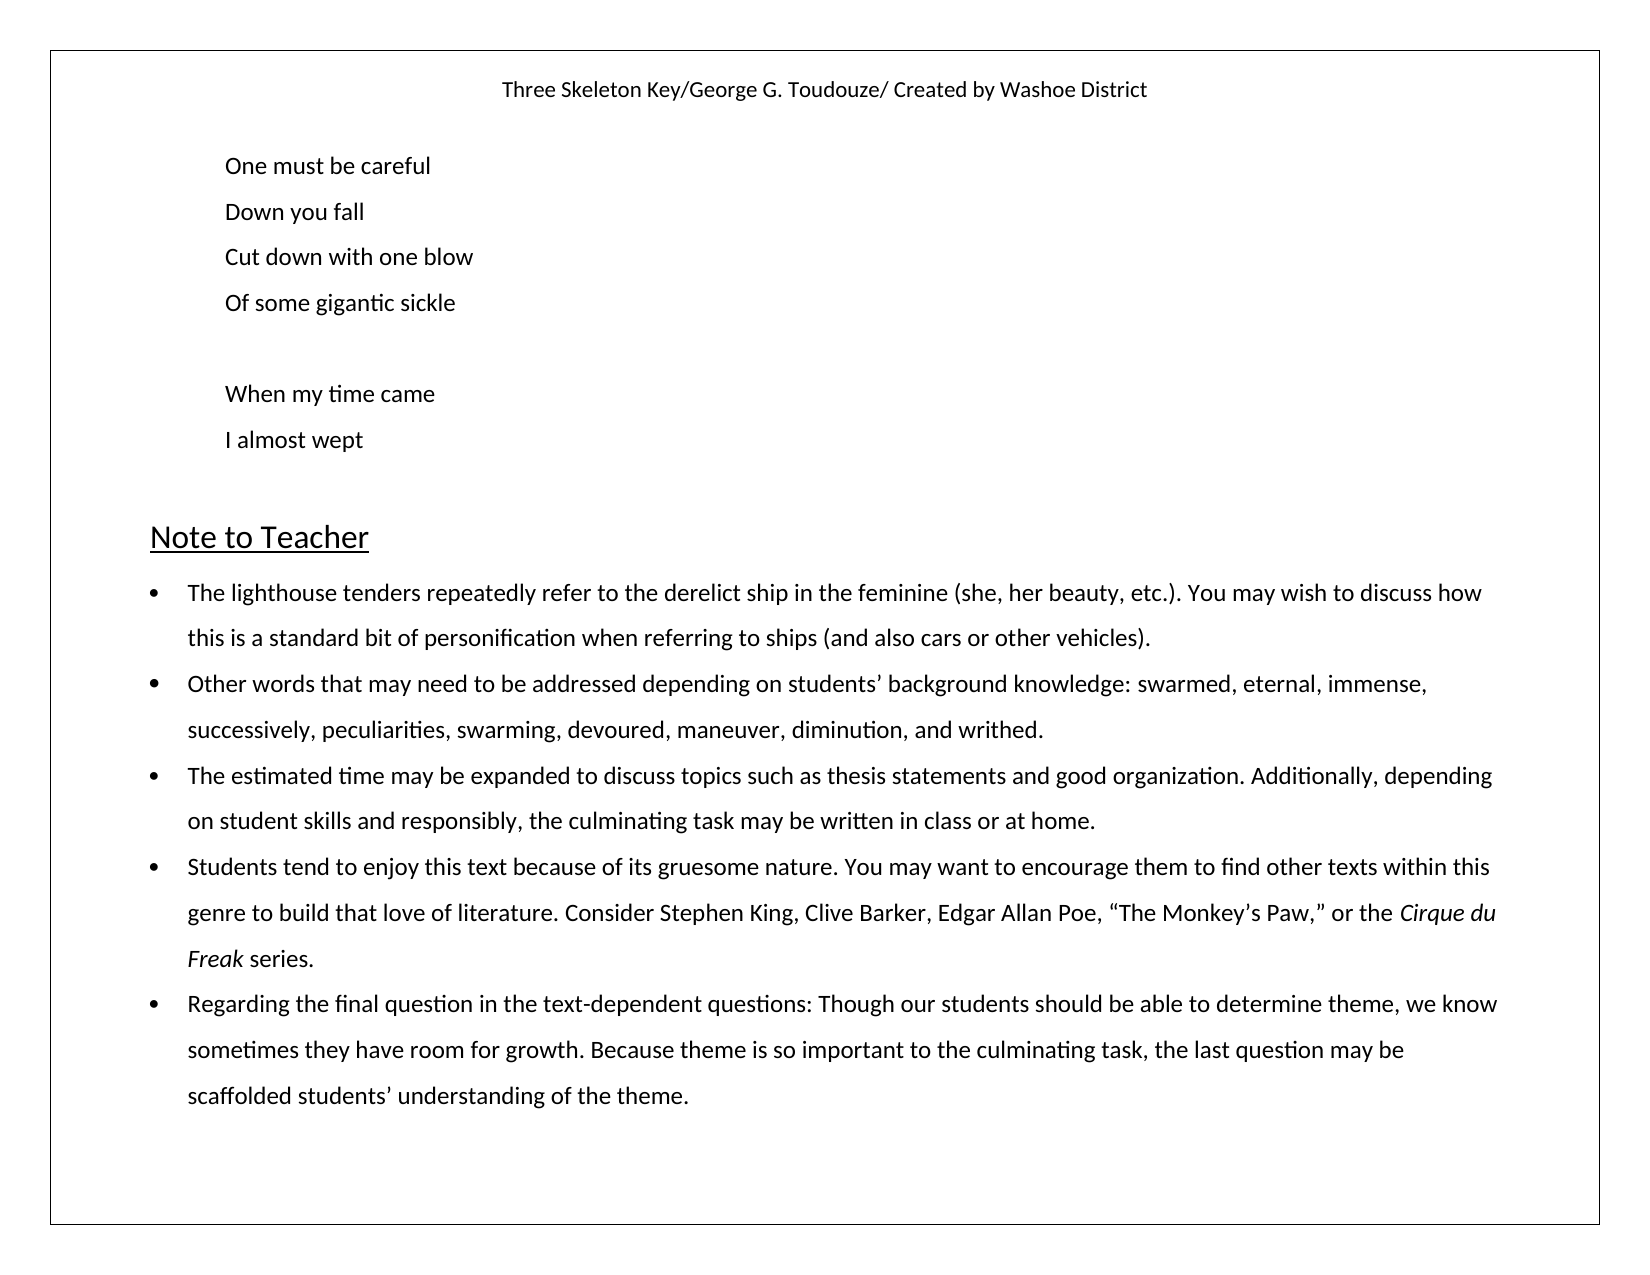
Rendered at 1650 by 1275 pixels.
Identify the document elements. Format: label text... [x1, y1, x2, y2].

text Of some gigantic sickle [225, 287, 1500, 318]
list The lighthouse tenders repeatedly refer to the derelict ship in the feminine (she, her beauty, etc.). You may wish to discuss how this is a standard bit of personification when referring to ships (and also cars or other vehicles). [150, 577, 1500, 653]
text When my time came [225, 379, 1500, 409]
text Cut down with one blow [225, 241, 1500, 272]
list The estimated time may be expanded to discuss topics such as thesis statements and good organization. Additionally, depending on student skills and responsibly, the culminating task may be written in class or at home. [150, 760, 1500, 836]
text I almost wept [225, 424, 1500, 455]
text Note to Teacher [150, 516, 1500, 557]
list Students tend to enjoy this text because of its gruesome nature. You may want to encourage them to find other texts within this genre to build that love of literature. Consider Stephen King, Clive Barker, Edgar Allan Poe, “The Monkey’s Paw,” or the Cirque du Freak series. [150, 851, 1500, 973]
text Down you fall [225, 196, 1500, 226]
list Other words that may need to be addressed depending on students’ background knowledge: swarmed, eternal, immense, successively, peculiarities, swarming, devoured, maneuver, diminution, and writhed. [150, 668, 1500, 744]
text One must be careful [225, 150, 1500, 181]
list Regarding the final question in the text-dependent questions: Though our students should be able to determine theme, we know sometimes they have room for growth. Because theme is so important to the culminating task, the last question may be scaffolded students’ understanding of the theme. [150, 988, 1500, 1110]
